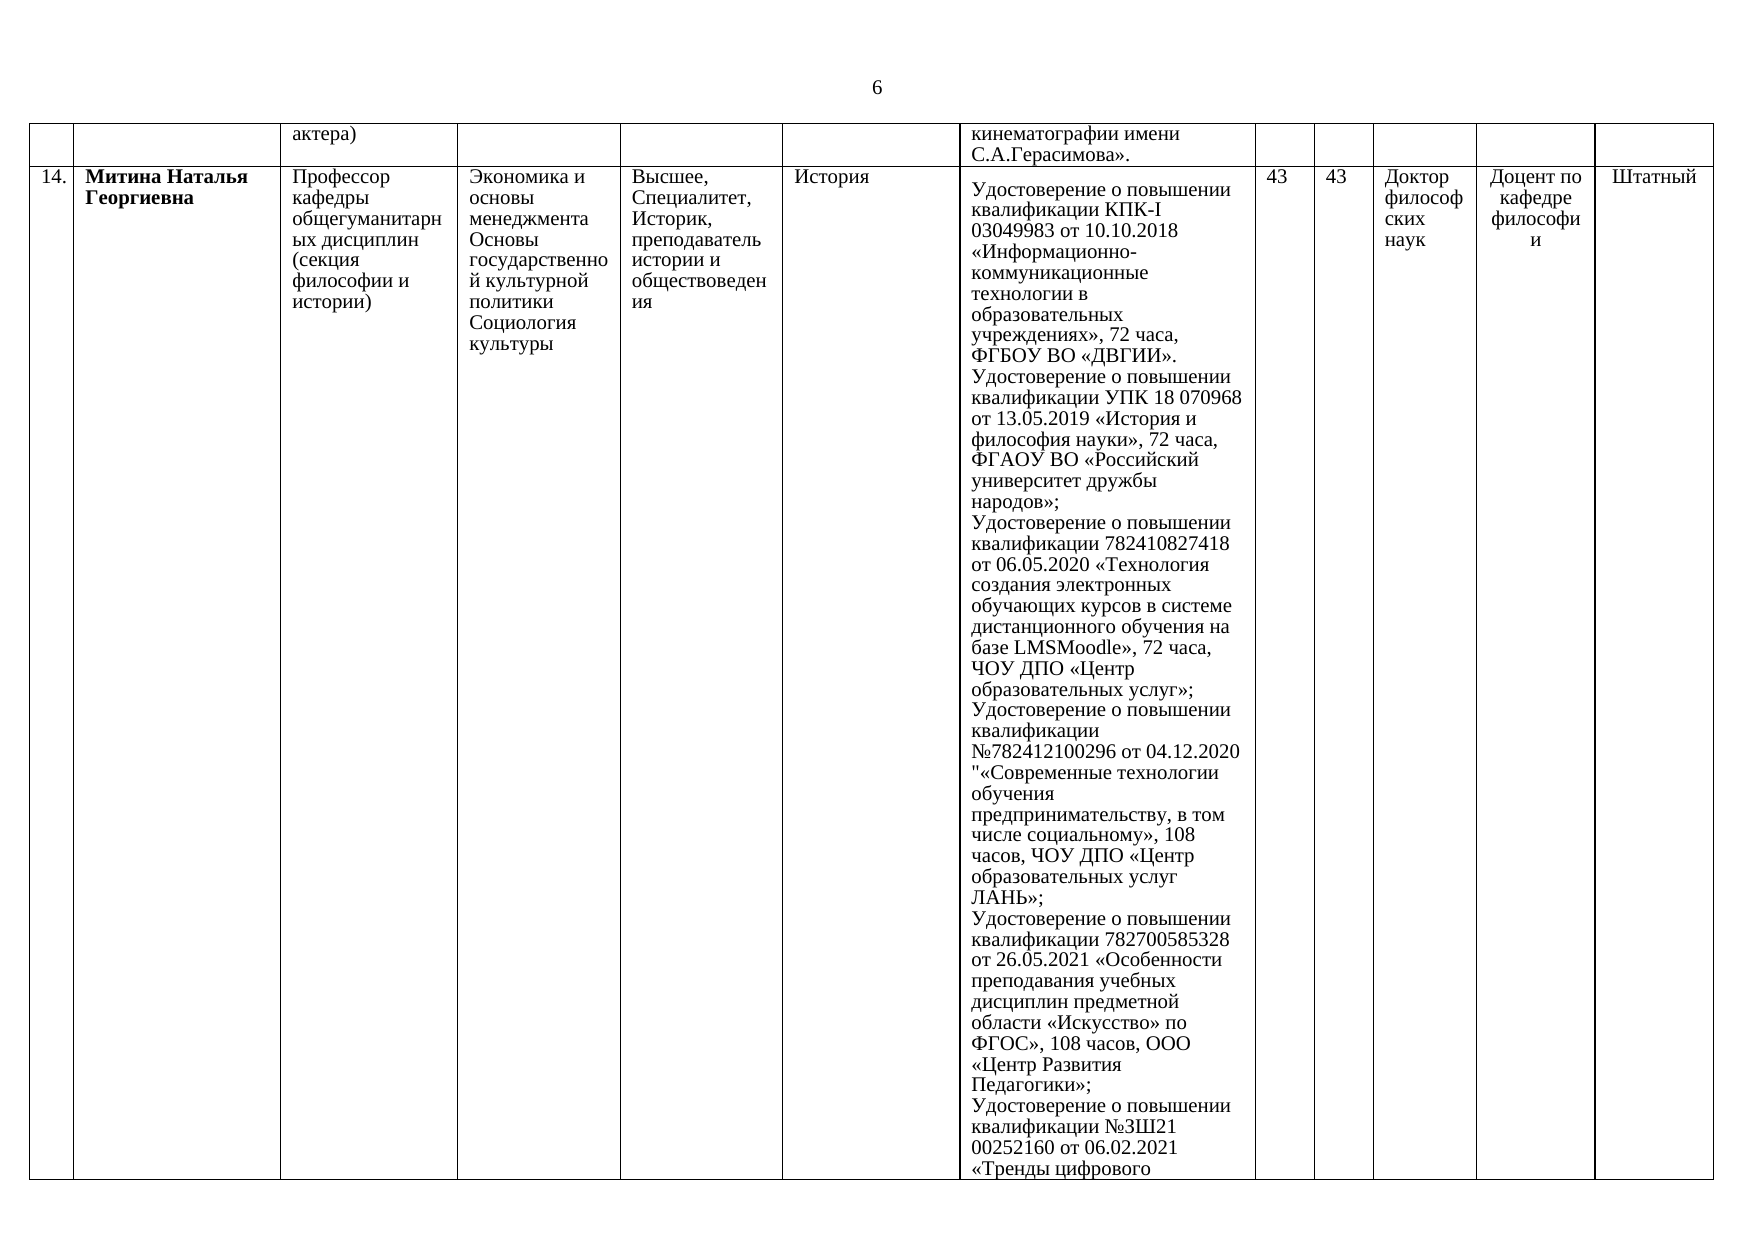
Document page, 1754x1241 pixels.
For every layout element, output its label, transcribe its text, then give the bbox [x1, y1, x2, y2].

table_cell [281, 124, 457, 166]
table_cell [1477, 124, 1594, 166]
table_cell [458, 167, 620, 1179]
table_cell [1374, 167, 1476, 1179]
table_cell 43 [1315, 167, 1373, 1179]
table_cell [281, 167, 457, 1179]
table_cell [621, 167, 782, 1179]
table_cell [74, 124, 280, 166]
table_cell 7 [1256, 124, 1314, 166]
table_cell [783, 124, 959, 166]
table_cell [621, 124, 782, 166]
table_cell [74, 167, 280, 1179]
table_cell [1374, 124, 1476, 166]
table_cell 1 [1315, 124, 1373, 166]
table_cell История [783, 167, 959, 1179]
table_cell 43 [1256, 167, 1314, 1179]
table_cell [458, 124, 620, 166]
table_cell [961, 124, 1255, 166]
table_cell [30, 167, 73, 1179]
table_cell [1596, 124, 1713, 166]
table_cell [1477, 167, 1594, 1179]
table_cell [961, 167, 1255, 1179]
table_cell [30, 124, 73, 166]
table_cell Штатный [1596, 167, 1713, 1179]
